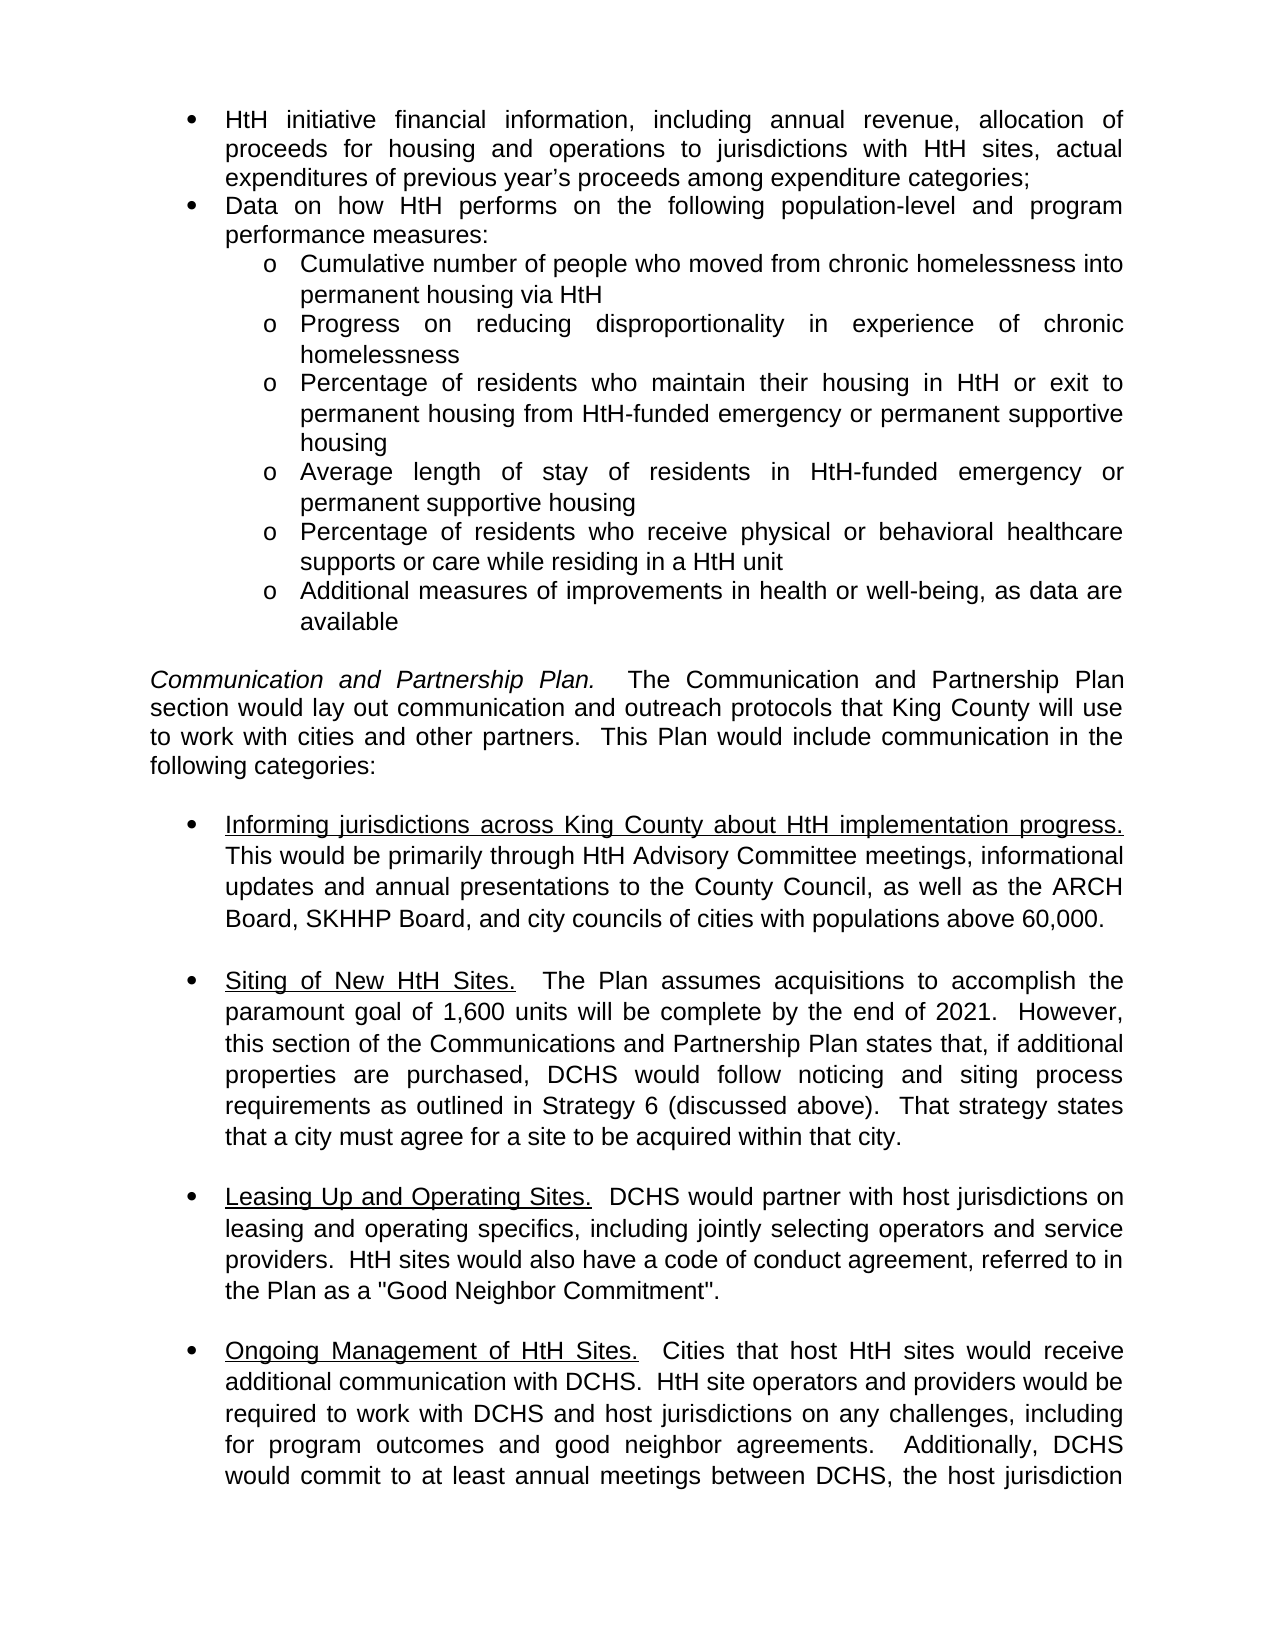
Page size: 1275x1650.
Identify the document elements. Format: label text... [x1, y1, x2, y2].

list Percentage of residents who receive physical or behavioral healthcare supports or care while residing in a HtH unit [262, 516, 1125, 576]
list Cumulative number of people who moved from chronic homelessness into permanent housing via HtH [262, 249, 1125, 309]
list Siting of New HtH Sites. The Plan assumes acquisitions to accomplish the paramount goal of 1,600 units will be complete by the end of 2021. However, this section of the Communications and Partnership Plan states that, if additional properties are purchased, DCHS would follow noticing and siting process requirements as outlined in Strategy 6 (discussed above). That strategy states that a city must agree for a site to be acquired within that city. [187, 964, 1125, 1152]
list Informing jurisdictions across King County about HtH implementation progress. This would be primarily through HtH Advisory Committee meetings, informational updates and annual presentations to the County Council, as well as the ARCH Board, SKHHP Board, and city councils of cities with populations above 60,000. [187, 808, 1125, 933]
text Communication and Partnership Plan. The Communication and Partnership Plan section would lay out communication and outreach protocols that King County will use to work with cities and other partners. This Plan would include communication in the following categories: [150, 664, 1125, 779]
list Percentage of residents who maintain their housing in HtH or exit to permanent housing from HtH-funded emergency or permanent supportive housing [262, 368, 1125, 457]
list Leasing Up and Operating Sites. DCHS would partner with host jurisdictions on leasing and operating specifics, including jointly selecting operators and service providers. HtH sites would also have a code of conduct agreement, referred to in the Plan as a "Good Neighbor Commitment". [187, 1181, 1125, 1306]
list Data on how HtH performs on the following population-level and program performance measures: [187, 191, 1125, 249]
list HtH initiative financial information, including annual revenue, allocation of proceeds for housing and operations to jurisdictions with HtH sites, actual expenditures of previous year’s proceeds among expenditure categories; [187, 105, 1125, 191]
list Additional measures of improvements in health or well-being, as data are available [262, 576, 1125, 636]
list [187, 1334, 1125, 1491]
list Progress on reducing disproportionality in experience of chronic homelessness [262, 309, 1125, 368]
list Average length of stay of residents in HtH-funded emergency or permanent supportive housing [262, 457, 1125, 516]
